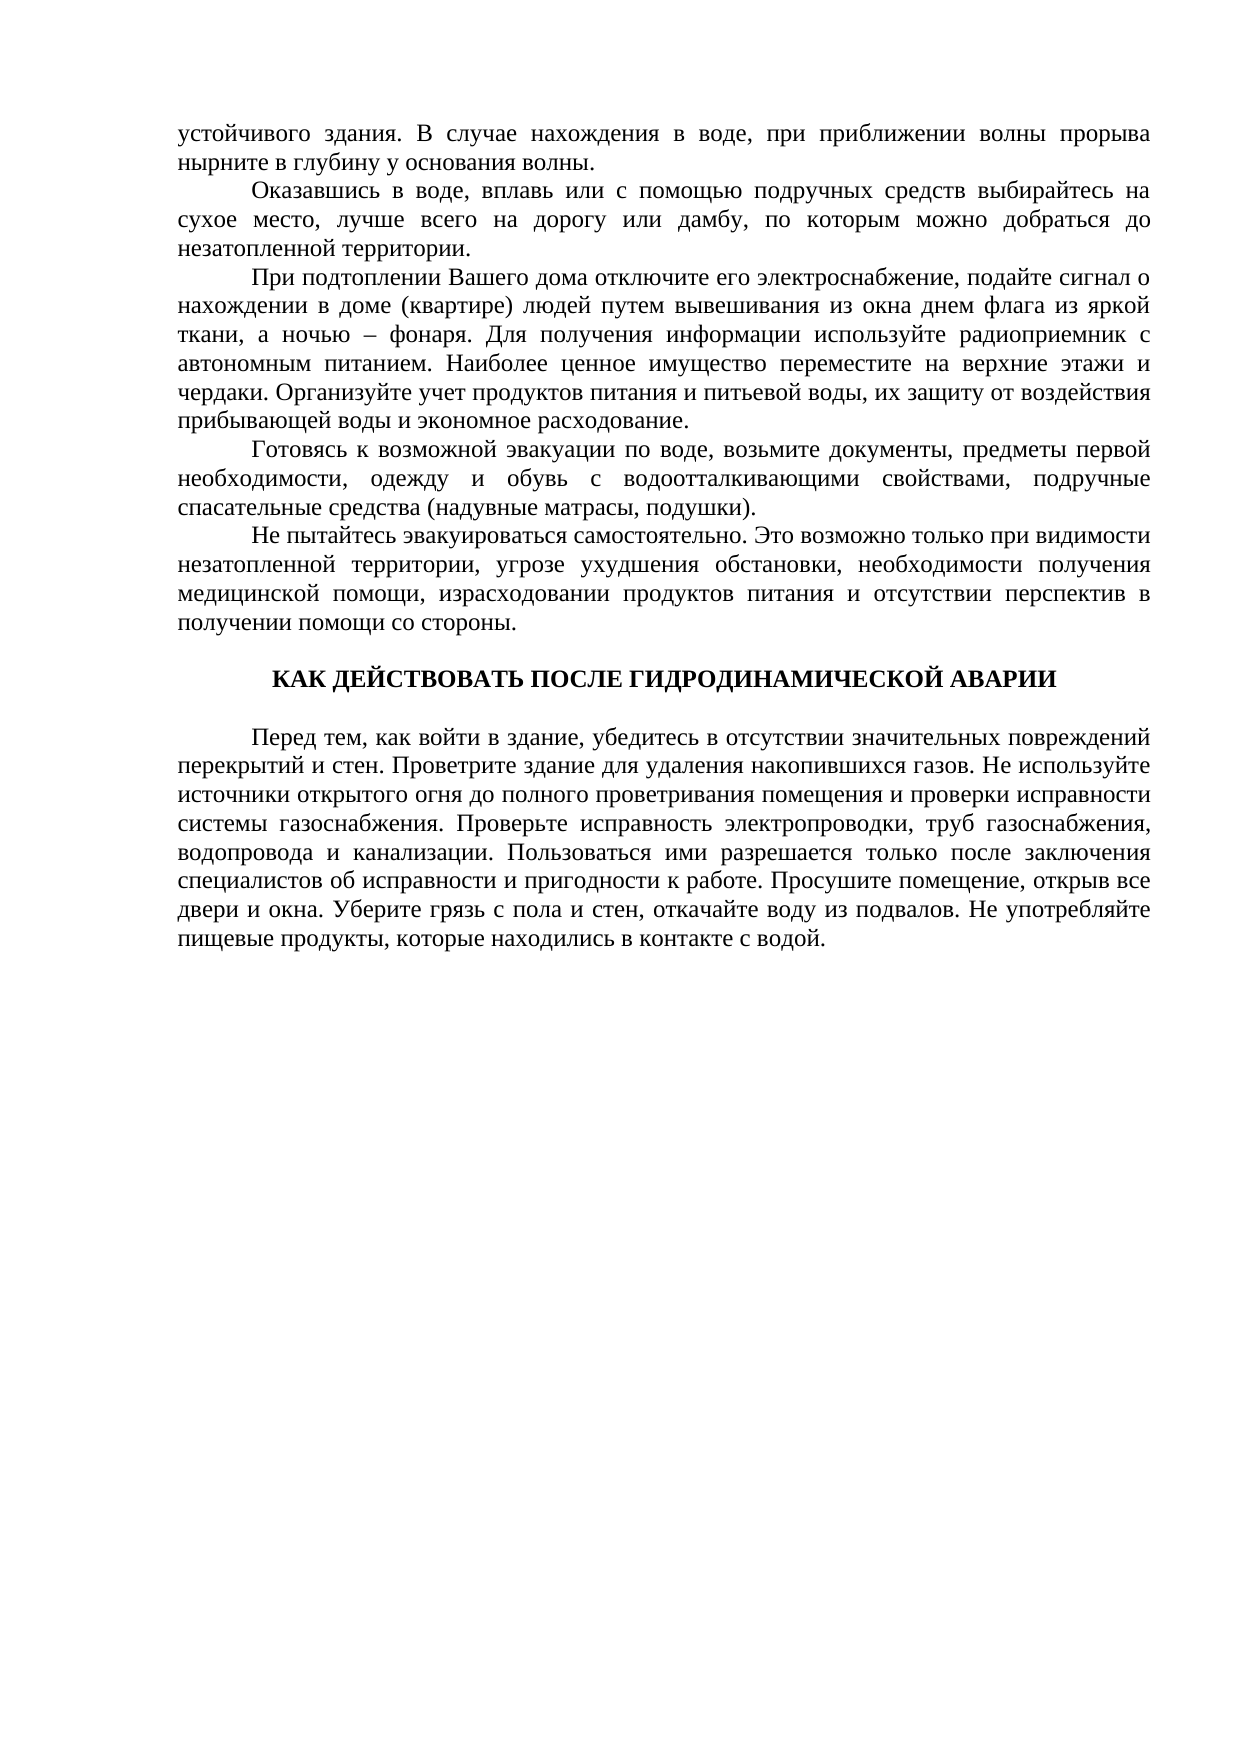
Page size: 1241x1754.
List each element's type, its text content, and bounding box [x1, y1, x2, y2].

text Оказавшись в воде, вплавь или с помощью подручных средств выбирайтесь на сухое место, лучше всего на дорогу или дамбу, по которым можно добраться до незатопленной территории. [177, 176, 1152, 262]
text Готовясь к возможной эвакуации по воде, возьмите документы, предметы первой необходимости, одежду и обувь с водоотталкивающими свойствами, подручные спасательные средства (надувные матрасы, подушки). [177, 434, 1152, 521]
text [177, 118, 1152, 176]
text КАК ДЕЙСТВОВАТЬ ПОСЛЕ ГИДРОДИНАМИЧЕСКОЙ АВАРИИ [177, 664, 1152, 693]
text Перед тем, как войти в здание, убедитесь в отсутствии значительных повреждений перекрытий и стен. Проветрите здание для удаления накопившихся газов. Не используйте источники открытого огня до полного проветривания помещения и проверки исправности системы газоснабжения. Проверьте исправность электропроводки, труб газоснабжения, водопровода и канализации. Пользоваться ими разрешается только после заключения специалистов об исправности и пригодности к работе. Просушите помещение, открыв все двери и окна. Уберите грязь с пола и стен, откачайте воду из подвалов. Не употребляйте пищевые продукты, которые находились в контакте с водой. [177, 722, 1152, 952]
text Не пытайтесь эвакуироваться самостоятельно. Это возможно только при видимости незатопленной территории, угрозе ухудшения обстановки, необходимости получения медицинской помощи, израсходовании продуктов питания и отсутствии перспектив в получении помощи со стороны. [177, 521, 1152, 636]
text При подтоплении Вашего дома отключите его электроснабжение, подайте сигнал о нахождении в доме (квартире) людей путем вывешивания из окна днем флага из яркой ткани, а ночью – фонаря. Для получения информации используйте радиоприемник с автономным питанием. Наиболее ценное имущество переместите на верхние этажи и чердаки. Организуйте учет продуктов питания и питьевой воды, их защиту от воздействия прибывающей воды и экономное расходование. [177, 262, 1152, 434]
